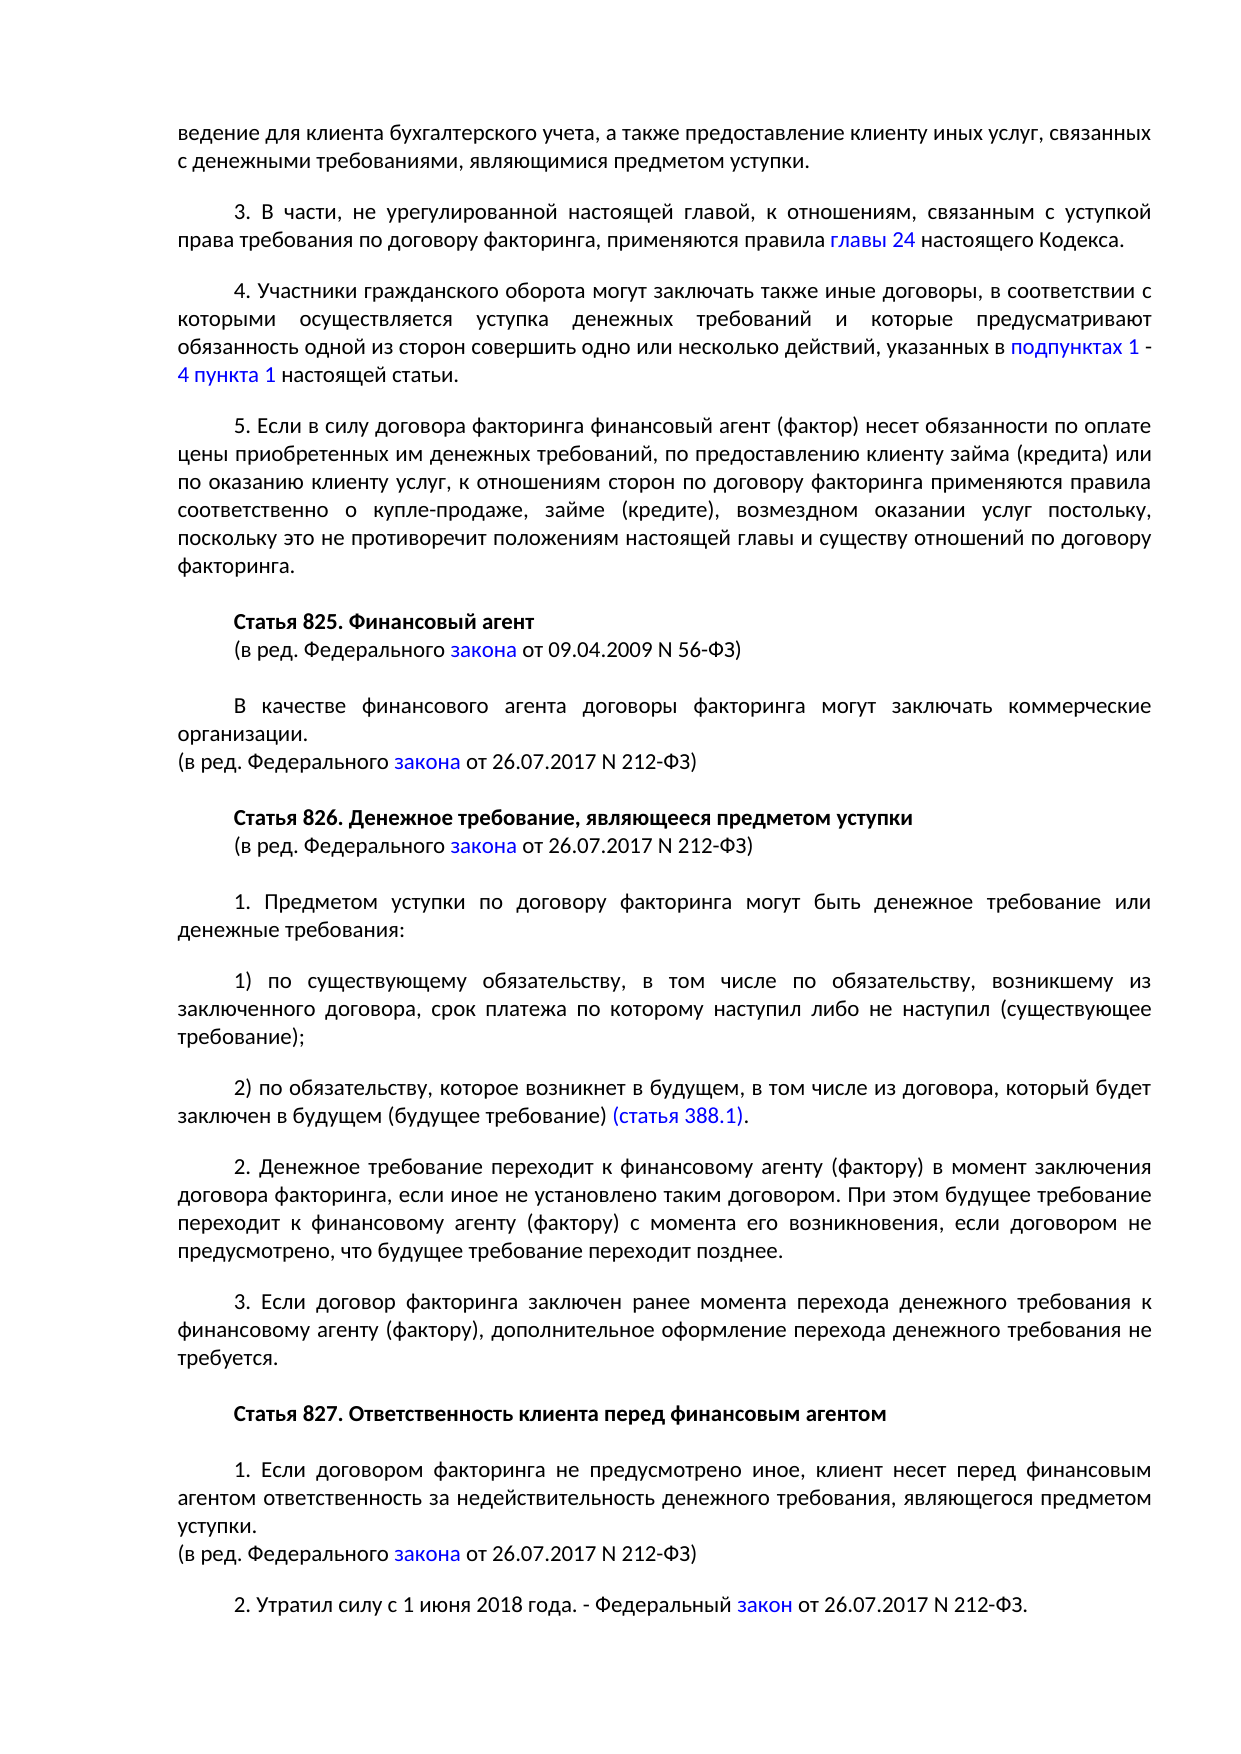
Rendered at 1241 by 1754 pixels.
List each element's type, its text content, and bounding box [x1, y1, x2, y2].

text 1. Предметом уступки по договору факторинга могут быть денежное требование или денежные требования: [177, 887, 1152, 943]
text 4. Участники гражданского оборота могут заключать также иные договоры, в соответствии с которыми осуществляется уступка денежных требований и которые предусматривают обязанность одной из сторон совершить одно или несколько действий, указанных в подпунктах 1 - 4 пункта 1 настоящей статьи. [177, 276, 1152, 388]
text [177, 118, 1152, 174]
text (в ред. Федерального закона от 26.07.2017 N 212-ФЗ) [177, 831, 1152, 859]
text 2) по обязательству, которое возникнет в будущем, в том числе из договора, который будет заключен в будущем (будущее требование) (статья 388.1). [177, 1073, 1152, 1129]
text 1. Если договором факторинга не предусмотрено иное, клиент несет перед финансовым агентом ответственность за недействительность денежного требования, являющегося предметом уступки. [177, 1455, 1152, 1539]
text 5. Если в силу договора факторинга финансовый агент (фактор) несет обязанности по оплате цены приобретенных им денежных требований, по предоставлению клиенту займа (кредита) или по оказанию клиенту услуг, к отношениям сторон по договору факторинга применяются правила соответственно о купле-продаже, займе (кредите), возмездном оказании услуг постольку, поскольку это не противоречит положениям настоящей главы и существу отношений по договору факторинга. [177, 411, 1152, 579]
title Статья 827. Ответственность клиента перед финансовым агентом [177, 1399, 1152, 1427]
text В качестве финансового агента договоры факторинга могут заключать коммерческие организации. [177, 691, 1152, 747]
text 1) по существующему обязательству, в том числе по обязательству, возникшему из заключенного договора, срок платежа по которому наступил либо не наступил (существующее требование); [177, 966, 1152, 1050]
text 2. Утратил силу с 1 июня 2018 года. - Федеральный закон от 26.07.2017 N 212-ФЗ. [177, 1590, 1152, 1618]
title Статья 825. Финансовый агент [177, 607, 1152, 635]
text (в ред. Федерального закона от 09.04.2009 N 56-ФЗ) [177, 635, 1152, 663]
text 3. В части, не урегулированной настоящей главой, к отношениям, связанным с уступкой права требования по договору факторинга, применяются правила главы 24 настоящего Кодекса. [177, 197, 1152, 253]
text (в ред. Федерального закона от 26.07.2017 N 212-ФЗ) [177, 747, 1152, 775]
text 3. Если договор факторинга заключен ранее момента перехода денежного требования к финансовому агенту (фактору), дополнительное оформление перехода денежного требования не требуется. [177, 1287, 1152, 1371]
text 2. Денежное требование переходит к финансовому агенту (фактору) в момент заключения договора факторинга, если иное не установлено таким договором. При этом будущее требование переходит к финансовому агенту (фактору) с момента его возникновения, если договором не предусмотрено, что будущее требование переходит позднее. [177, 1152, 1152, 1264]
title Статья 826. Денежное требование, являющееся предметом уступки [177, 803, 1152, 831]
text (в ред. Федерального закона от 26.07.2017 N 212-ФЗ) [177, 1539, 1152, 1567]
